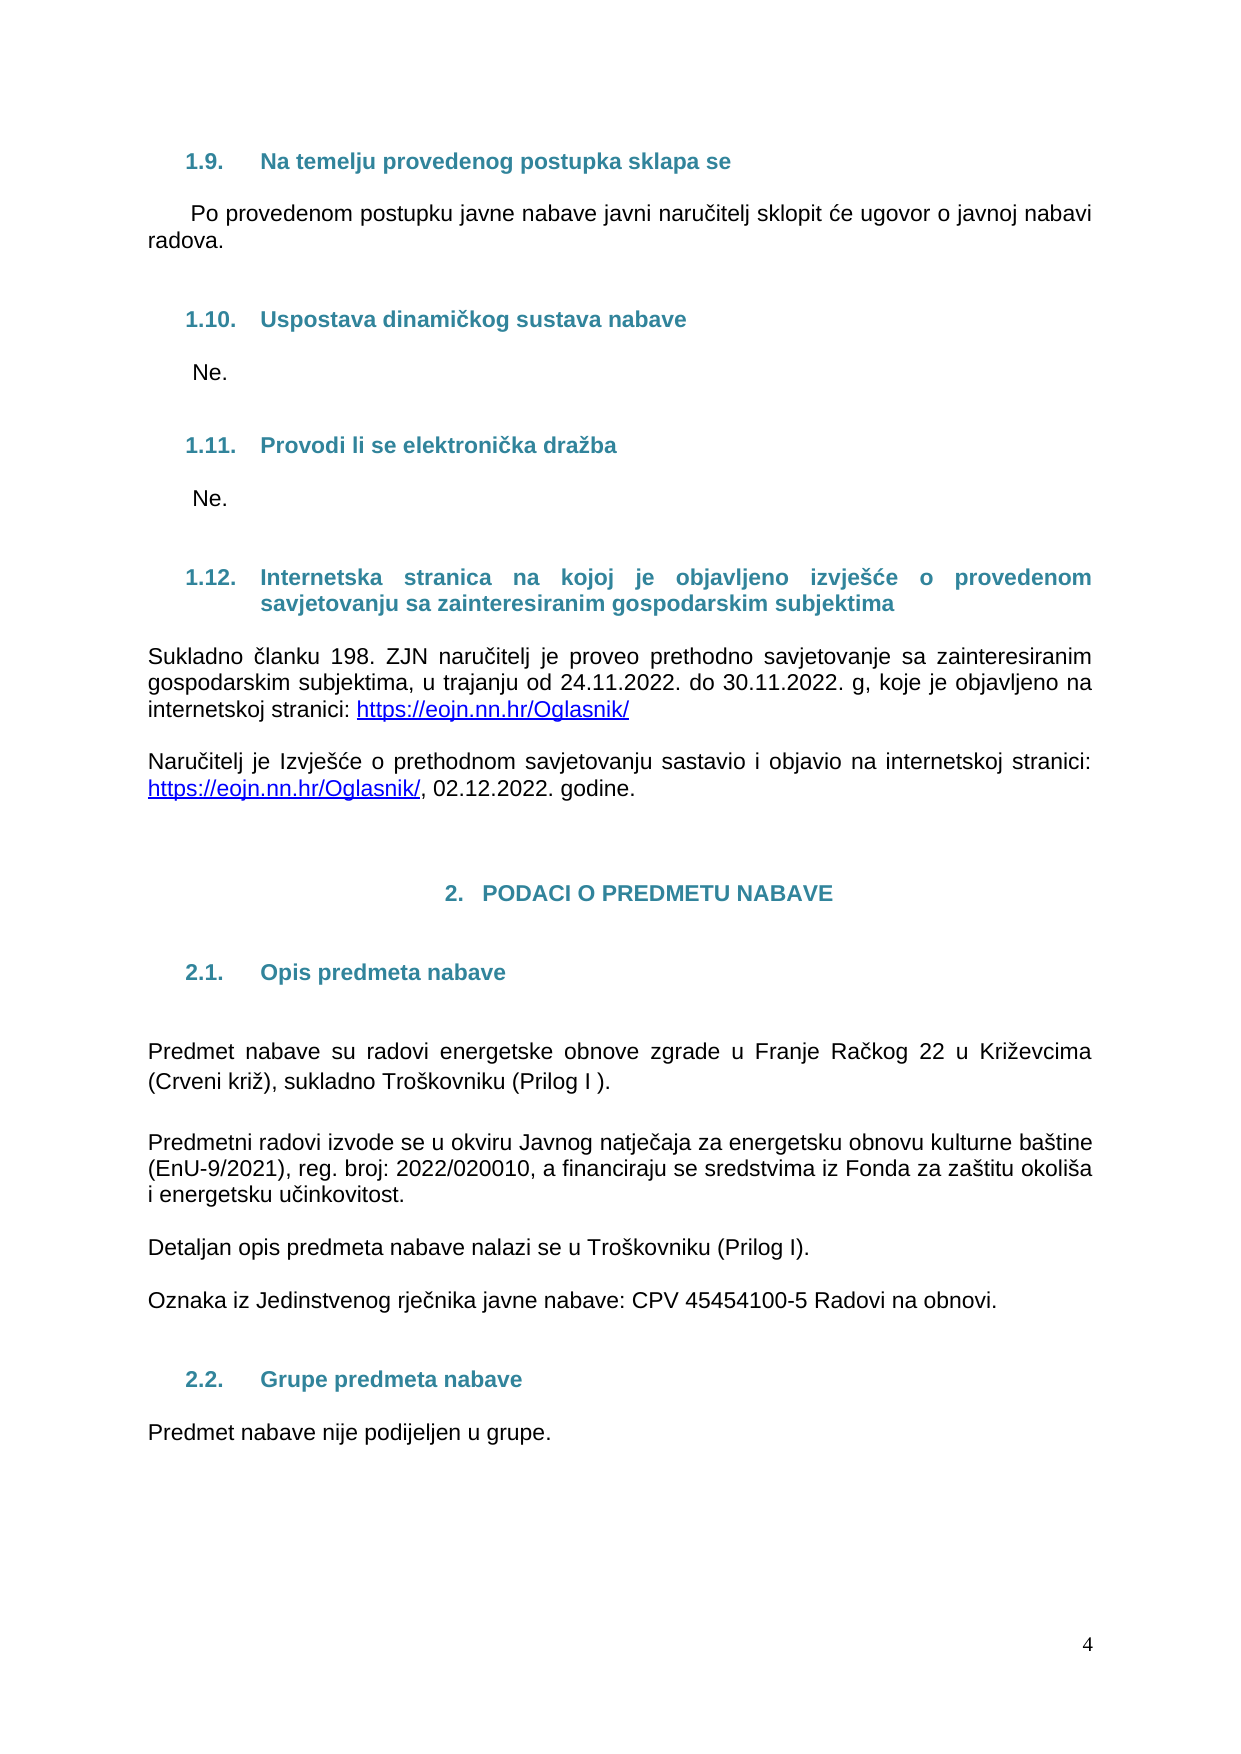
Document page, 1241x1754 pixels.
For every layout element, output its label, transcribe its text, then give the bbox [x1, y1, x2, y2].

text Oznaka iz Jedinstvenog rječnika javne nabave: CPV 45454100-5 Radovi na obnovi. [148, 1287, 1093, 1313]
text Ne. [148, 485, 1093, 511]
list Grupe predmeta nabave [185, 1366, 1093, 1392]
text Predmet nabave nije podijeljen u grupe. [148, 1419, 1093, 1445]
list PODACI O PREDMETU NABAVE [185, 880, 1093, 906]
list Predmetni radovi izvode se u okviru Javnog natječaja za energetsku obnovu kulturne baštine (EnU-9/2021), reg. broj: 2022/020010, a financiraju se sredstvima iz Fonda za zaštitu okoliša i energetsku učinkovitost. [148, 1129, 1093, 1208]
list Opis predmeta nabave [185, 959, 1093, 985]
text Po provedenom postupku javne nabave javni naručitelj sklopit će ugovor o javnoj nabavi radova. [148, 200, 1093, 253]
list Predmet nabave su radovi energetske obnove zgrade u Franje Račkog 22 u Križevcima (Crveni križ), sukladno Troškovniku (Prilog I ). [148, 1038, 1093, 1095]
list Uspostava dinamičkog sustava nabave [185, 306, 1093, 332]
text Naručitelj je Izvješće o prethodnom savjetovanju sastavio i objavio na internetskoj stranici: https://eojn.nn.hr/Oglasnik/, 02.12.2022. godine. [148, 748, 1093, 801]
text Ne. [148, 358, 1093, 385]
list Internetska stranica na kojoj je objavljeno izvješće o provedenom savjetovanju sa zainteresiranim gospodarskim subjektima [185, 564, 1093, 616]
text Sukladno članku 198. ZJN naručitelj je proveo prethodno savjetovanje sa zainteresiranim gospodarskim subjektima, u trajanju od 24.11.2022. do 30.11.2022. g, koje je objavljeno na internetskoj stranici: https://eojn.nn.hr/Oglasnik/ [148, 643, 1093, 722]
subtitle Provodi li se elektronička dražba [185, 432, 1093, 458]
subtitle Na temelju provedenog postupka sklapa se [185, 148, 1093, 174]
text Detaljan opis predmeta nabave nalazi se u Troškovniku (Prilog I). [148, 1234, 1093, 1261]
